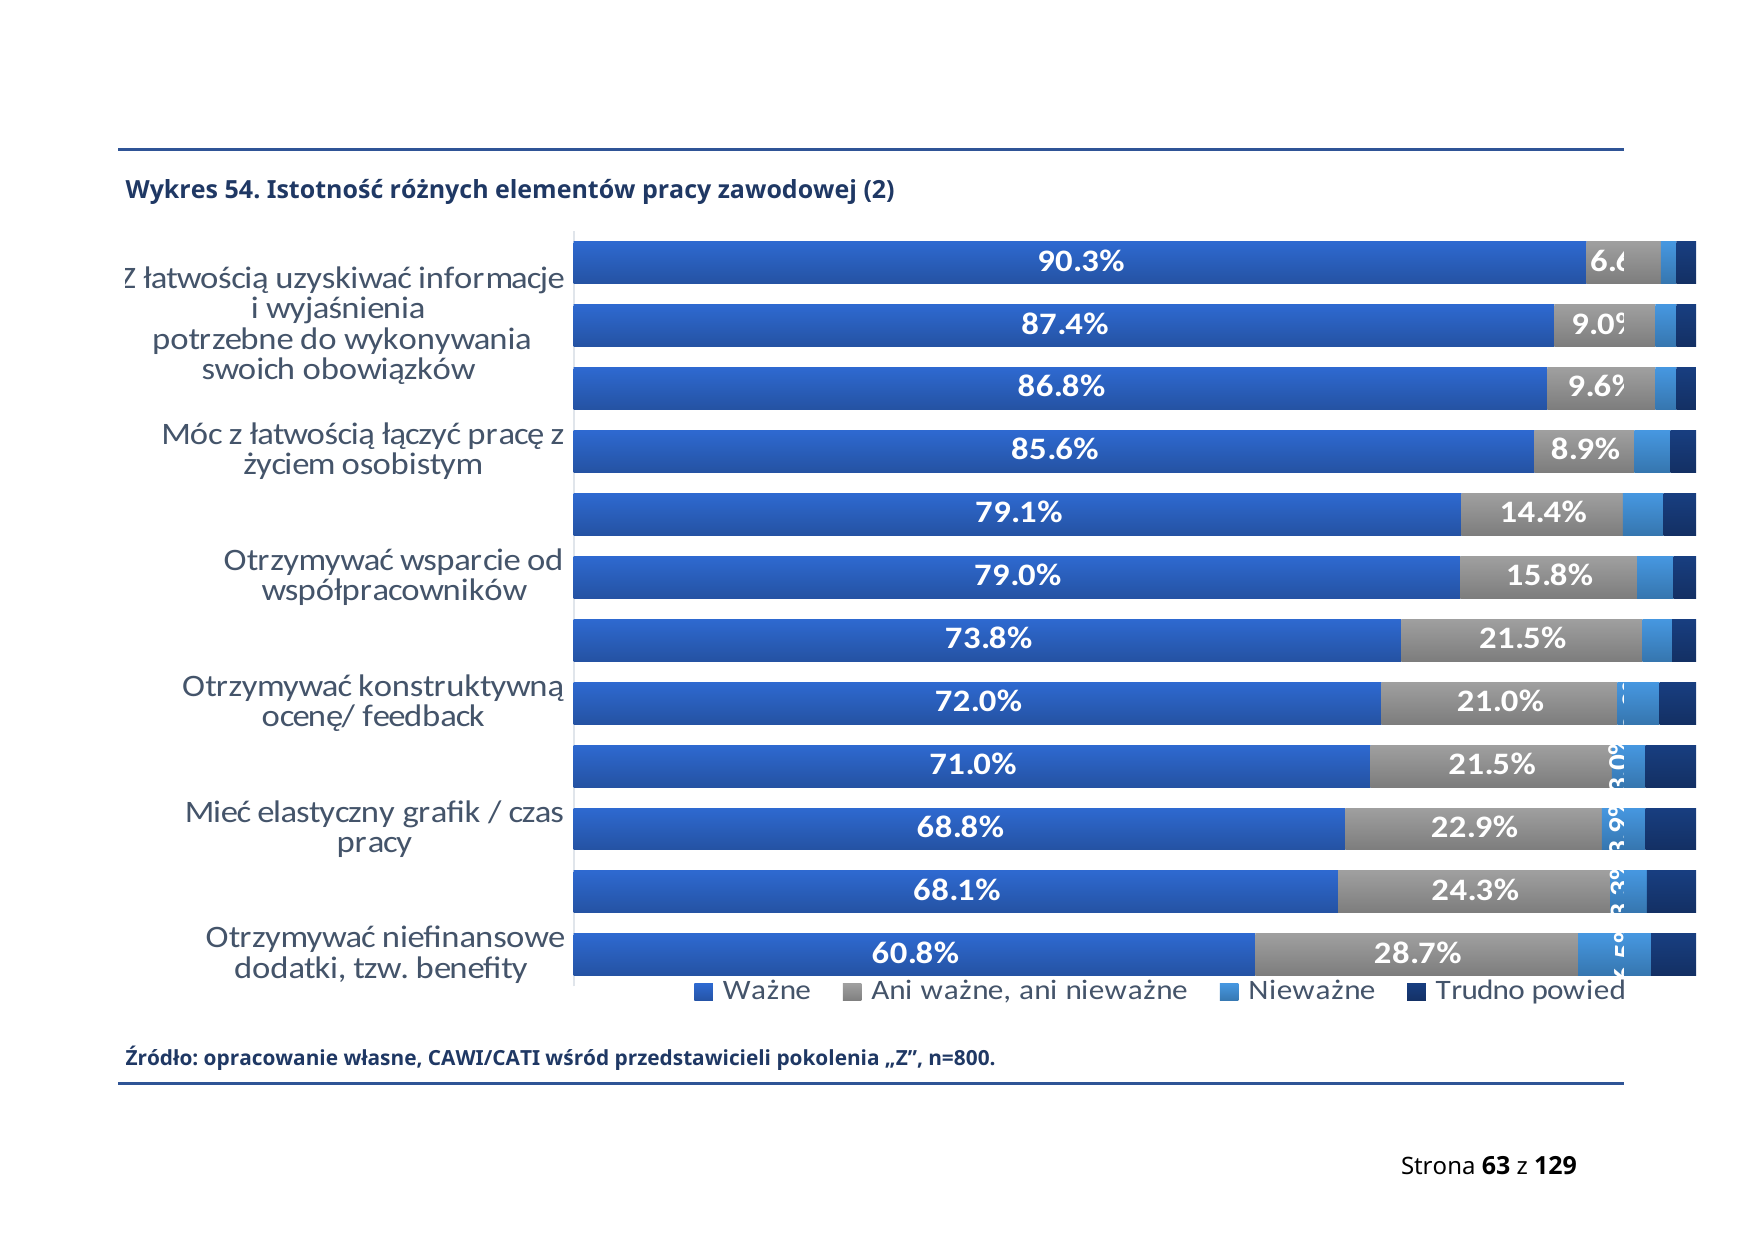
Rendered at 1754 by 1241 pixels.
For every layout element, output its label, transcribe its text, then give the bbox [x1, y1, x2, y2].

table_header Wykres 54. Istotność różnych elementów pracy zawodowej (2) Źródło: opracowanie własne, CAWI/CATI wśród przedstawicieli pokolenia „Z”, n=800. [118, 151, 1624, 1082]
